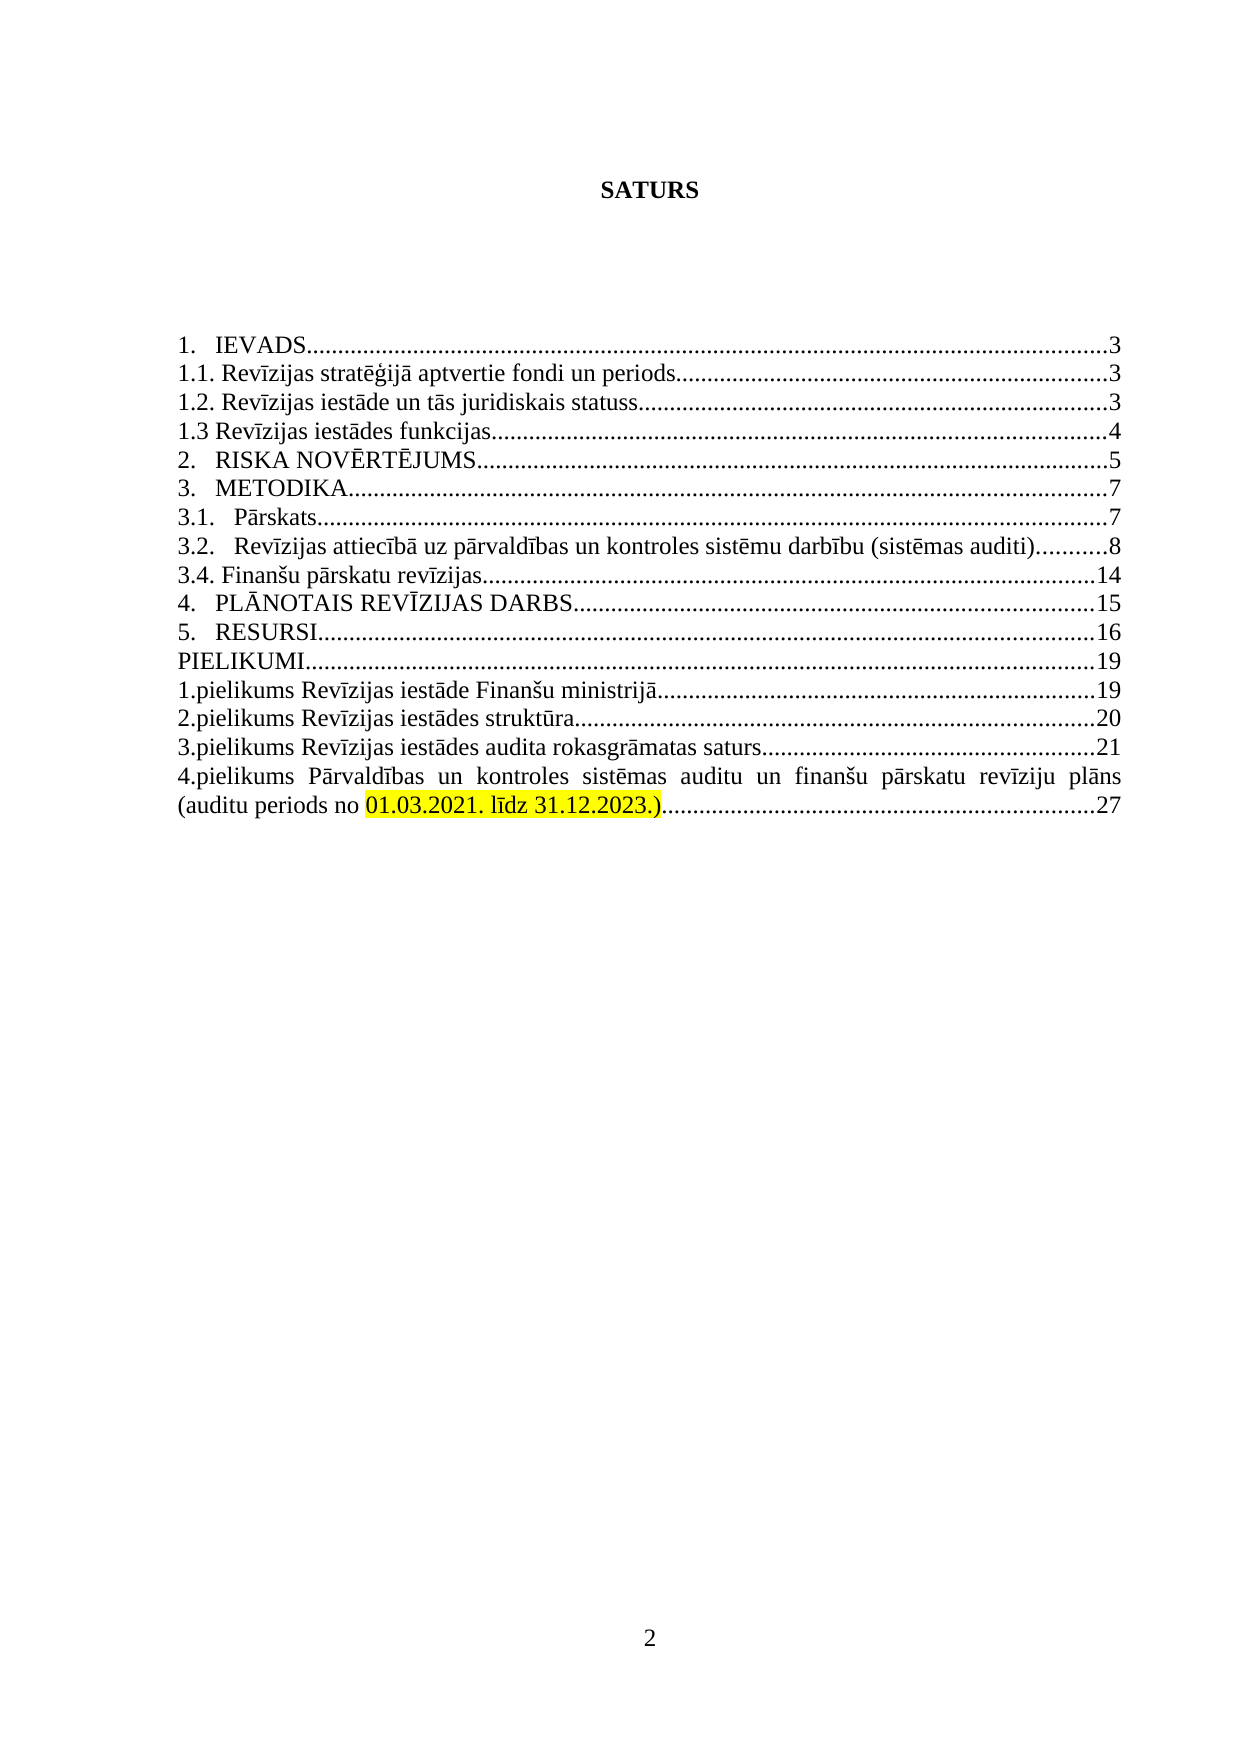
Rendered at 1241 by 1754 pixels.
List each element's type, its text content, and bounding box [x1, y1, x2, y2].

text SATURS [177, 176, 1122, 204]
